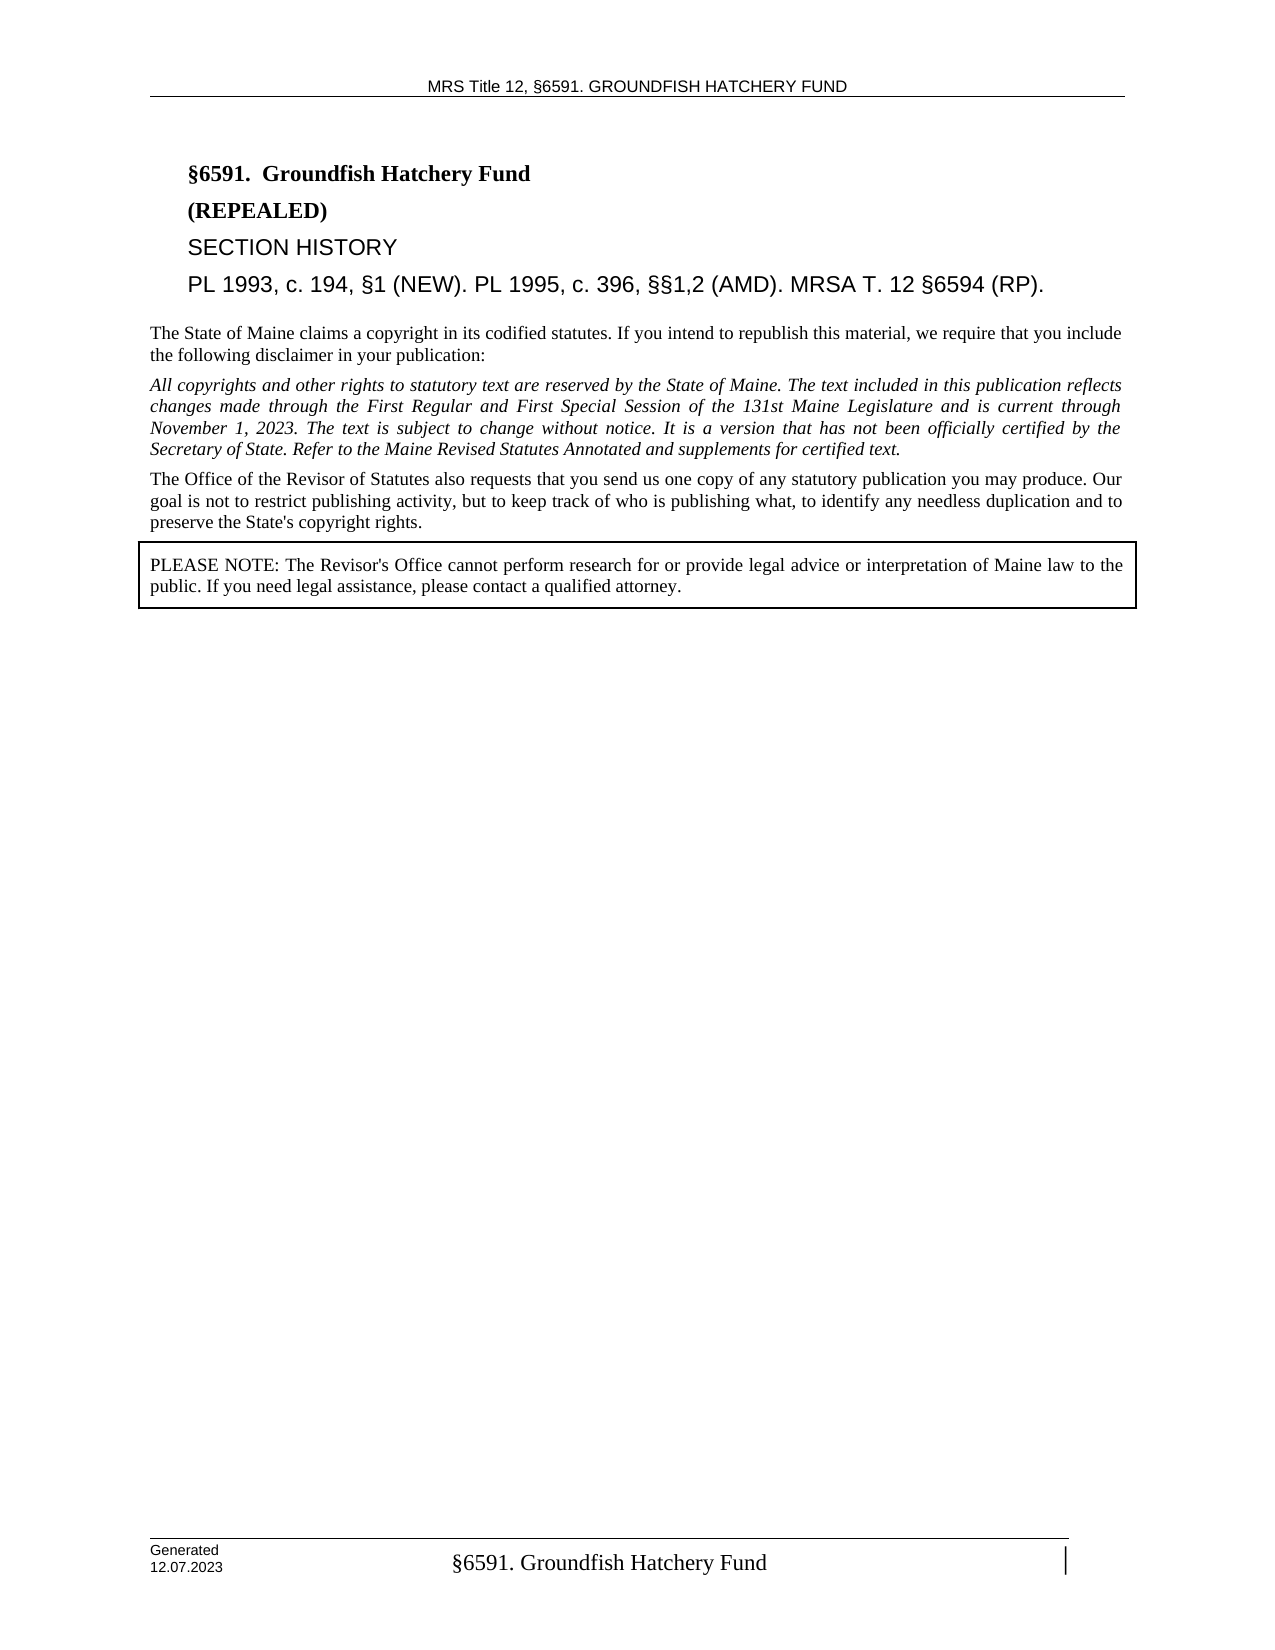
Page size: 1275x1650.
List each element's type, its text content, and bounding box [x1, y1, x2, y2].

text The State of Maine claims a copyright in its codified statutes. If you intend to republish this material, we require that you include the following disclaimer in your publication: [150, 322, 1125, 365]
text SECTION HISTORY [187, 234, 1125, 260]
text All copyrights and other rights to statutory text are reserved by the State of Maine. The text included in this publication reflects changes made through the First Regular and First Special Session of the 131st Maine Legislature and is current through November 1, 2023 . The text is subject to change without notice. It is a version that has not been officially certified by the Secretary of State. Refer to the Maine Revised Statutes Annotated and supplements for certified text. [150, 373, 1125, 460]
text §6591. Groundfish Hatchery Fund [187, 160, 1125, 187]
text (REPEALED) [187, 197, 1125, 223]
text PL 1993, c. 194, §1 (NEW). PL 1995, c. 396, §§1,2 (AMD). MRSA T. 12 §6594 (RP). [187, 271, 1125, 297]
text PLEASE NOTE: The Revisor's Office cannot perform research for or provide legal advice or interpretation of Maine law to the public. If you need legal assistance, please contact a qualified attorney. [140, 543, 1135, 607]
text The Office of the Revisor of Statutes also requests that you send us one copy of any statutory publication you may produce. Our goal is not to restrict publishing activity, but to keep track of who is publishing what, to identify any needless duplication and to preserve the State's copyright rights. [150, 468, 1125, 533]
